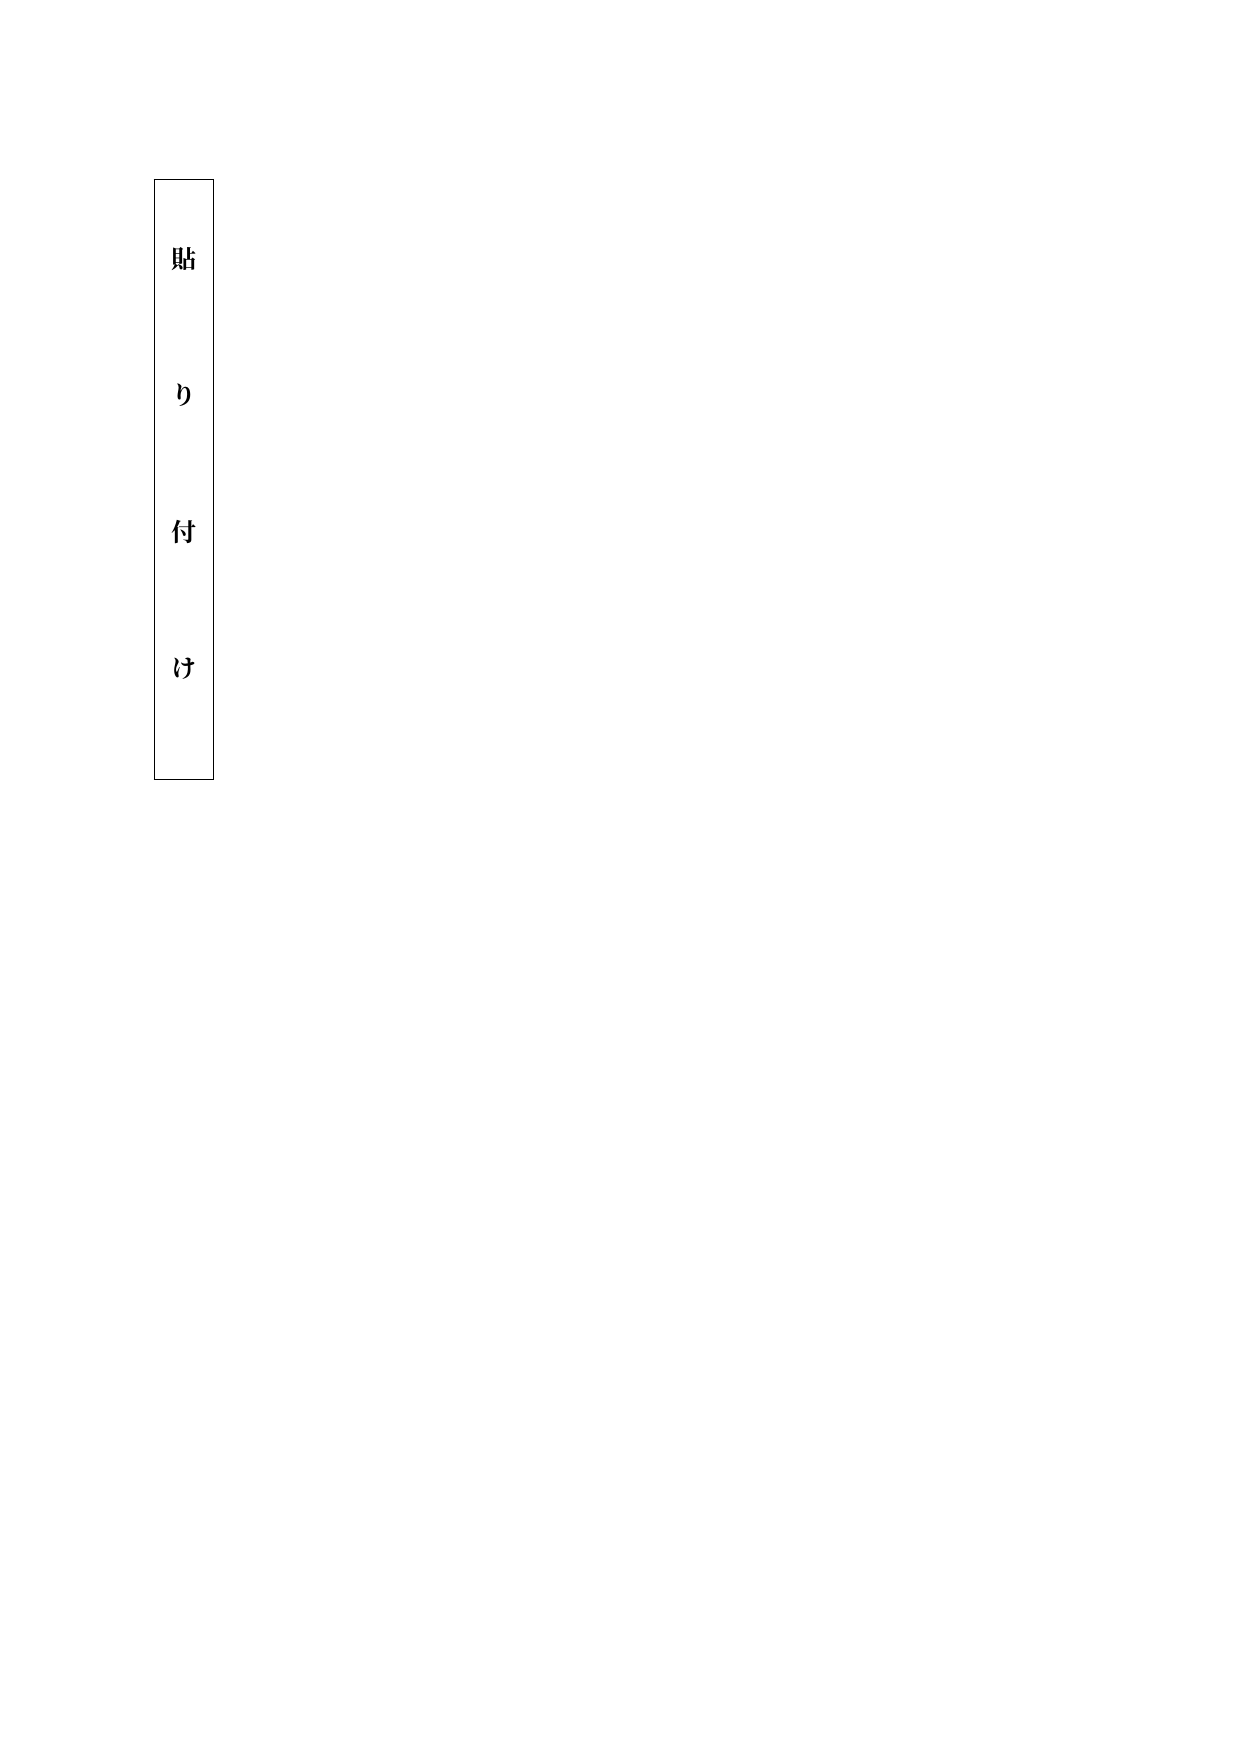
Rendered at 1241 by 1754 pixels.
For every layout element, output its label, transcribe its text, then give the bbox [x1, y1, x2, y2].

table_header 貼 り 付 け [155, 180, 213, 779]
